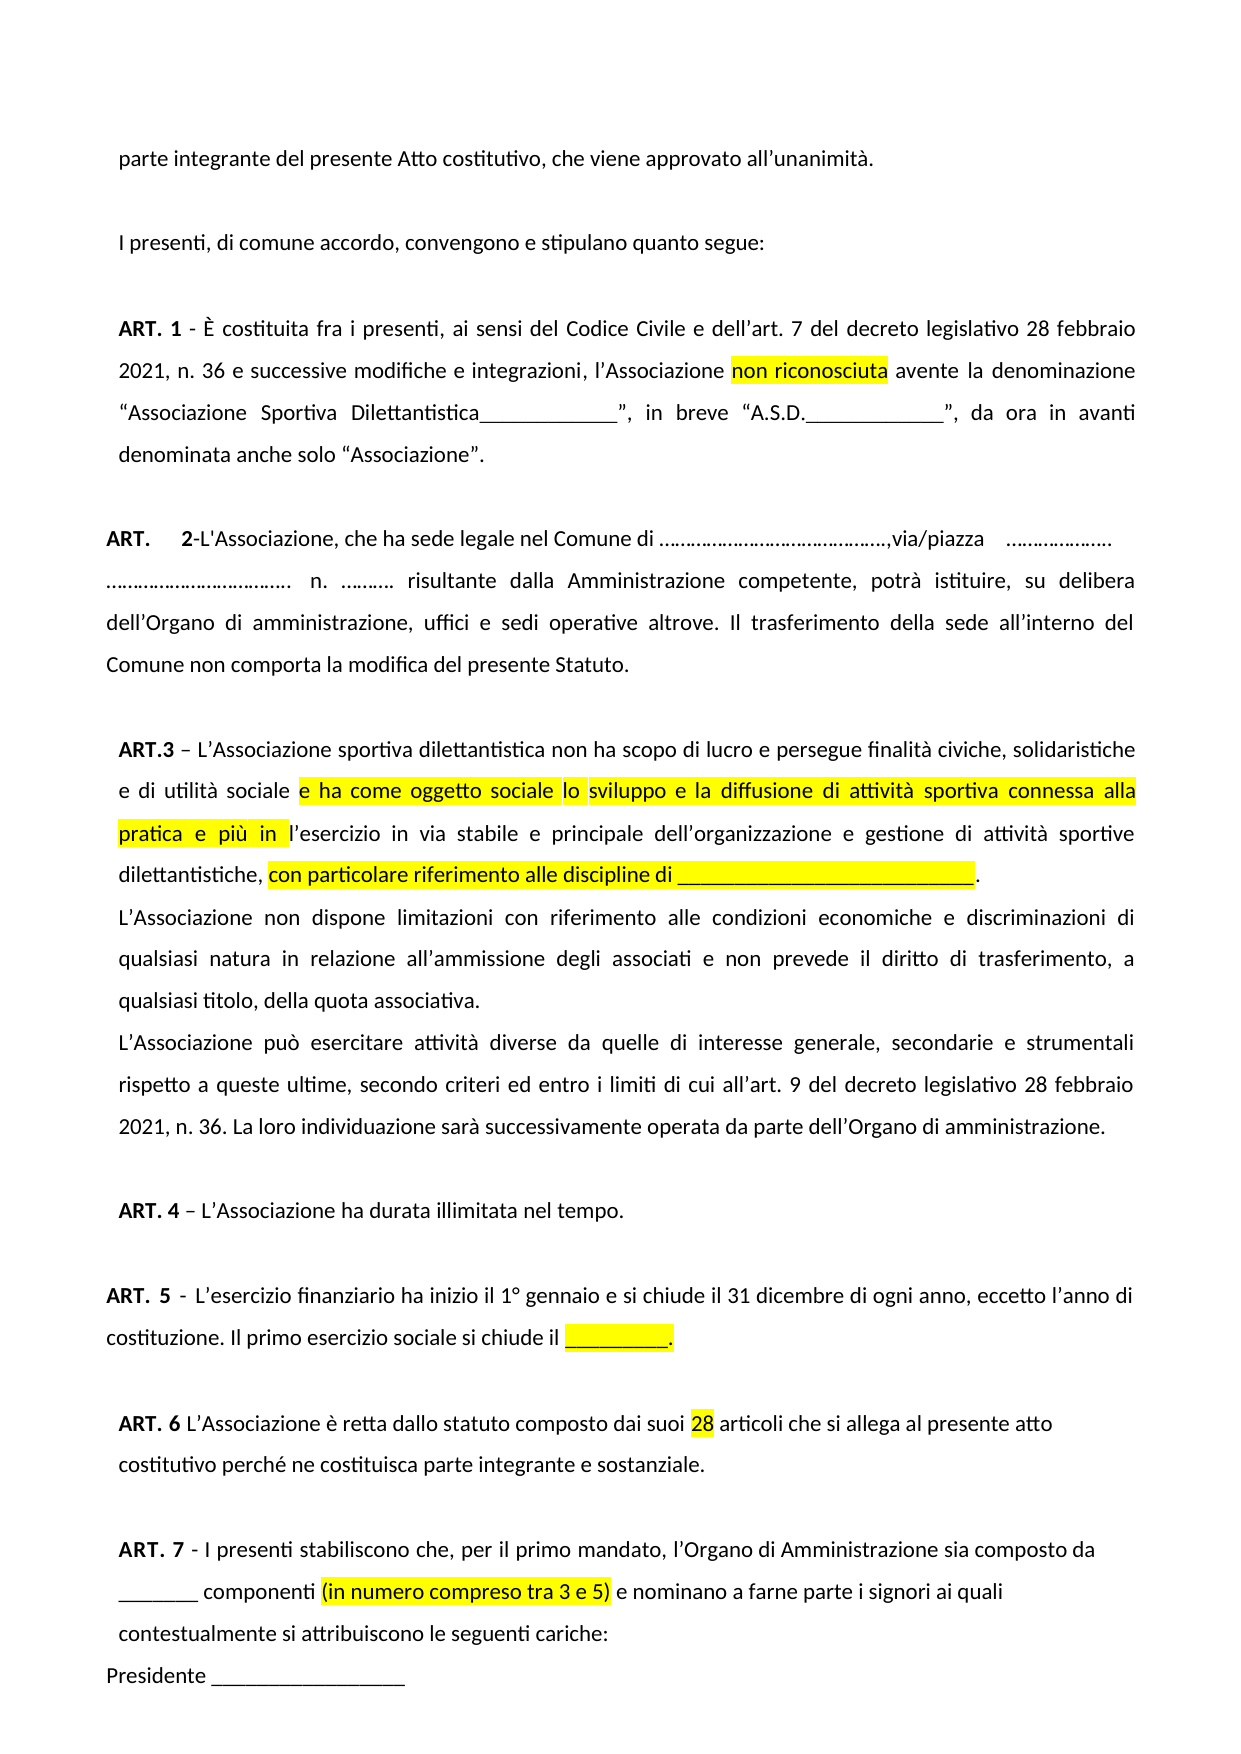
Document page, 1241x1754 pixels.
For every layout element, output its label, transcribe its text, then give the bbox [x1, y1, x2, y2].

text ART. 2-L'Associazione, che ha sede legale nel Comune di …………………………………….,via/piazza ………………..…………………………….. n. ………. risultante dalla Amministrazione competente, potrà istituire, su delibera dell’Organo di amministrazione, uffici e sedi operative altrove. Il trasferimento della sede all’interno del Comune non comporta la modifica del presente Statuto. [106, 524, 1136, 678]
text ART. 5 - L’esercizio finanziario ha inizio il 1° gennaio e si chiude il 31 dicembre di ogni anno, eccetto l’anno di costituzione. Il primo esercizio sociale si chiude il _________. [106, 1282, 1136, 1352]
text ART. 6 L’Associazione è retta dallo statuto composto dai suoi 28 articoli che si allega al presente atto costitutivo perché ne costituisca parte integrante e sostanziale. [118, 1409, 1136, 1479]
text L’Associazione può esercitare attività diverse da quelle di interesse generale, secondarie e strumentali rispetto a queste ultime, secondo criteri ed entro i limiti di cui all’art. 9 del decreto legislativo 28 febbraio 2021, n. 36. La loro individuazione sarà successivamente operata da parte dell’Organo di amministrazione. [118, 1028, 1136, 1141]
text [118, 144, 1136, 172]
text ART. 4 – L’Associazione ha durata illimitata nel tempo. [118, 1196, 1136, 1224]
text I presenti, di comune accordo, convengono e stipulano quanto segue: [118, 228, 1136, 257]
text Presidente _________________ [106, 1661, 1136, 1689]
text ART. 7 - I presenti stabiliscono che, per il primo mandato, l’Organo di Amministrazione sia composto da _______ componenti (in numero compreso tra 3 e 5) e nominano a farne parte i signori ai quali contestualmente si attribuiscono le seguenti cariche: [118, 1535, 1136, 1647]
text ART.3 – L’Associazione sportiva dilettantistica non ha scopo di lucro e persegue finalità civiche, solidaristiche e di utilità sociale e ha come oggetto sociale lo sviluppo e la diffusione di attività sportiva connessa alla pratica e più in l’esercizio in via stabile e principale dell’organizzazione e gestione di attività sportive dilettantistiche, con particolare riferimento alle discipline di __________________________. [118, 735, 1136, 889]
text L’Associazione non dispone limitazioni con riferimento alle condizioni economiche e discriminazioni di qualsiasi natura in relazione all’ammissione degli associati e non prevede il diritto di trasferimento, a qualsiasi titolo, della quota associativa. [118, 903, 1136, 1014]
text ART. 1 - È costituita fra i presenti, ai sensi del Codice Civile e dell’art. 7 del decreto legislativo 28 febbraio 2021, n. 36 e successive modifiche e integrazioni, l’Associazione non riconosciuta avente la denominazione “Associazione Sportiva Dilettantistica____________”, in breve “A.S.D.____________”, da ora in avanti denominata anche solo “Associazione”. [118, 314, 1136, 468]
